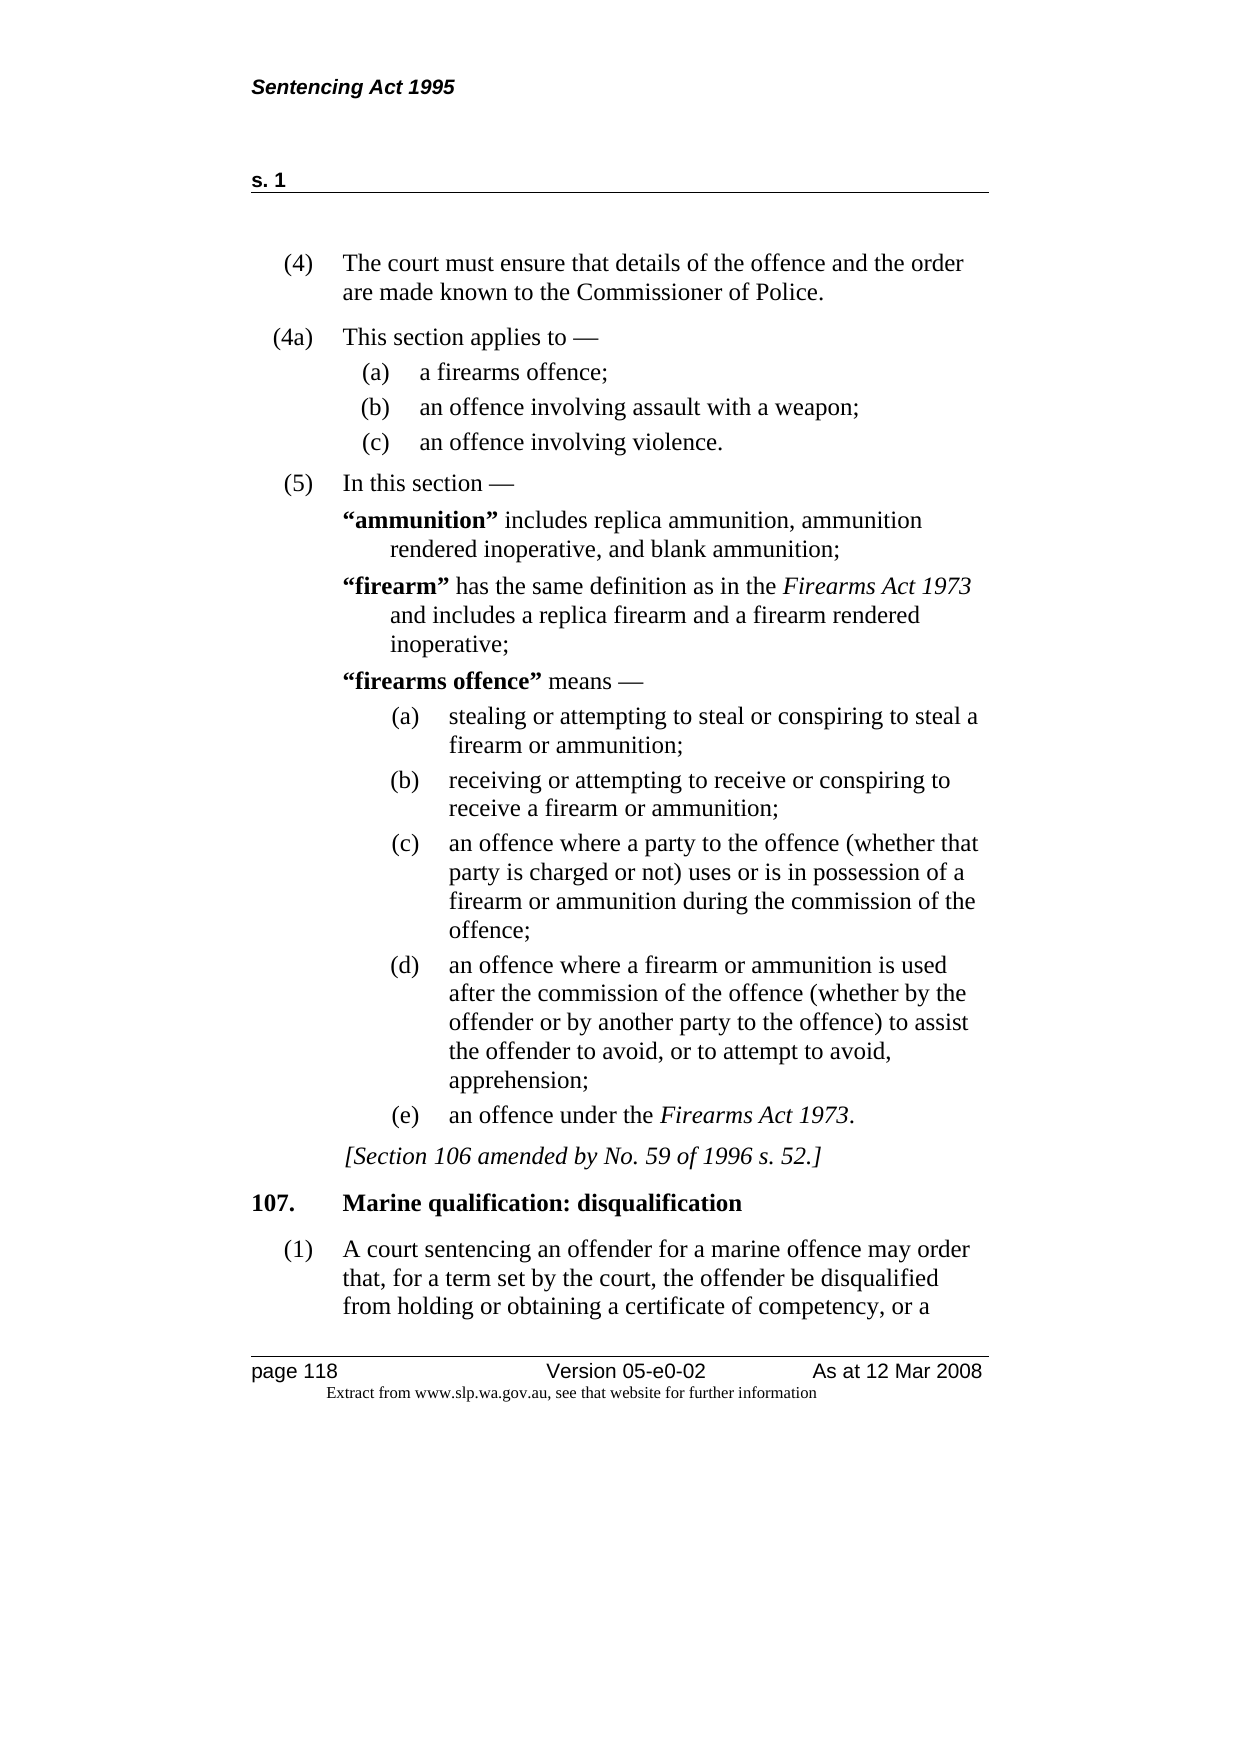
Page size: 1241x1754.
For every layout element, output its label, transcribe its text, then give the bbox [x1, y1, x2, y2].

text (5) In this section — [251, 468, 989, 497]
text (a) a firearms offence; [251, 357, 989, 386]
text (b) receiving or attempting to receive or conspiring to receive a firearm or ammunition; [251, 765, 989, 822]
text (b) an offence involving assault with a weapon; [251, 392, 989, 421]
text “ammunition” includes replica ammunition, ammunition rendered inoperative, and blank ammunition; [251, 506, 989, 563]
subtitle 107. Marine qualification: disqualification [251, 1188, 989, 1217]
text (4) The court must ensure that details of the offence and the order are made known to the Commissioner of Police. [251, 248, 989, 306]
text “firearm” has the same definition as in the Firearms Act 1973 and includes a replica firearm and a firearm rendered inoperative; [251, 571, 989, 658]
text [Section 106 amended by No. 59 of 1996 s. 52.] [251, 1141, 989, 1170]
text (c) an offence where a party to the offence (whether that party is charged or not) uses or is in possession of a firearm or ammunition during the commission of the offence; [251, 828, 989, 943]
text (a) stealing or attempting to steal or conspiring to steal a firearm or ammunition; [251, 701, 989, 758]
text (e) an offence under the Firearms Act 1973. [251, 1100, 989, 1128]
text (d) an offence where a firearm or ammunition is used after the commission of the offence (whether by the offender or by another party to the offence) to assist the offender to avoid, or to attempt to avoid, apprehension; [251, 950, 989, 1093]
text (c) an offence involving violence. [251, 427, 989, 456]
text (4a) This section applies to — [251, 322, 989, 351]
text “firearms offence” means — [251, 666, 989, 695]
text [251, 1234, 989, 1320]
